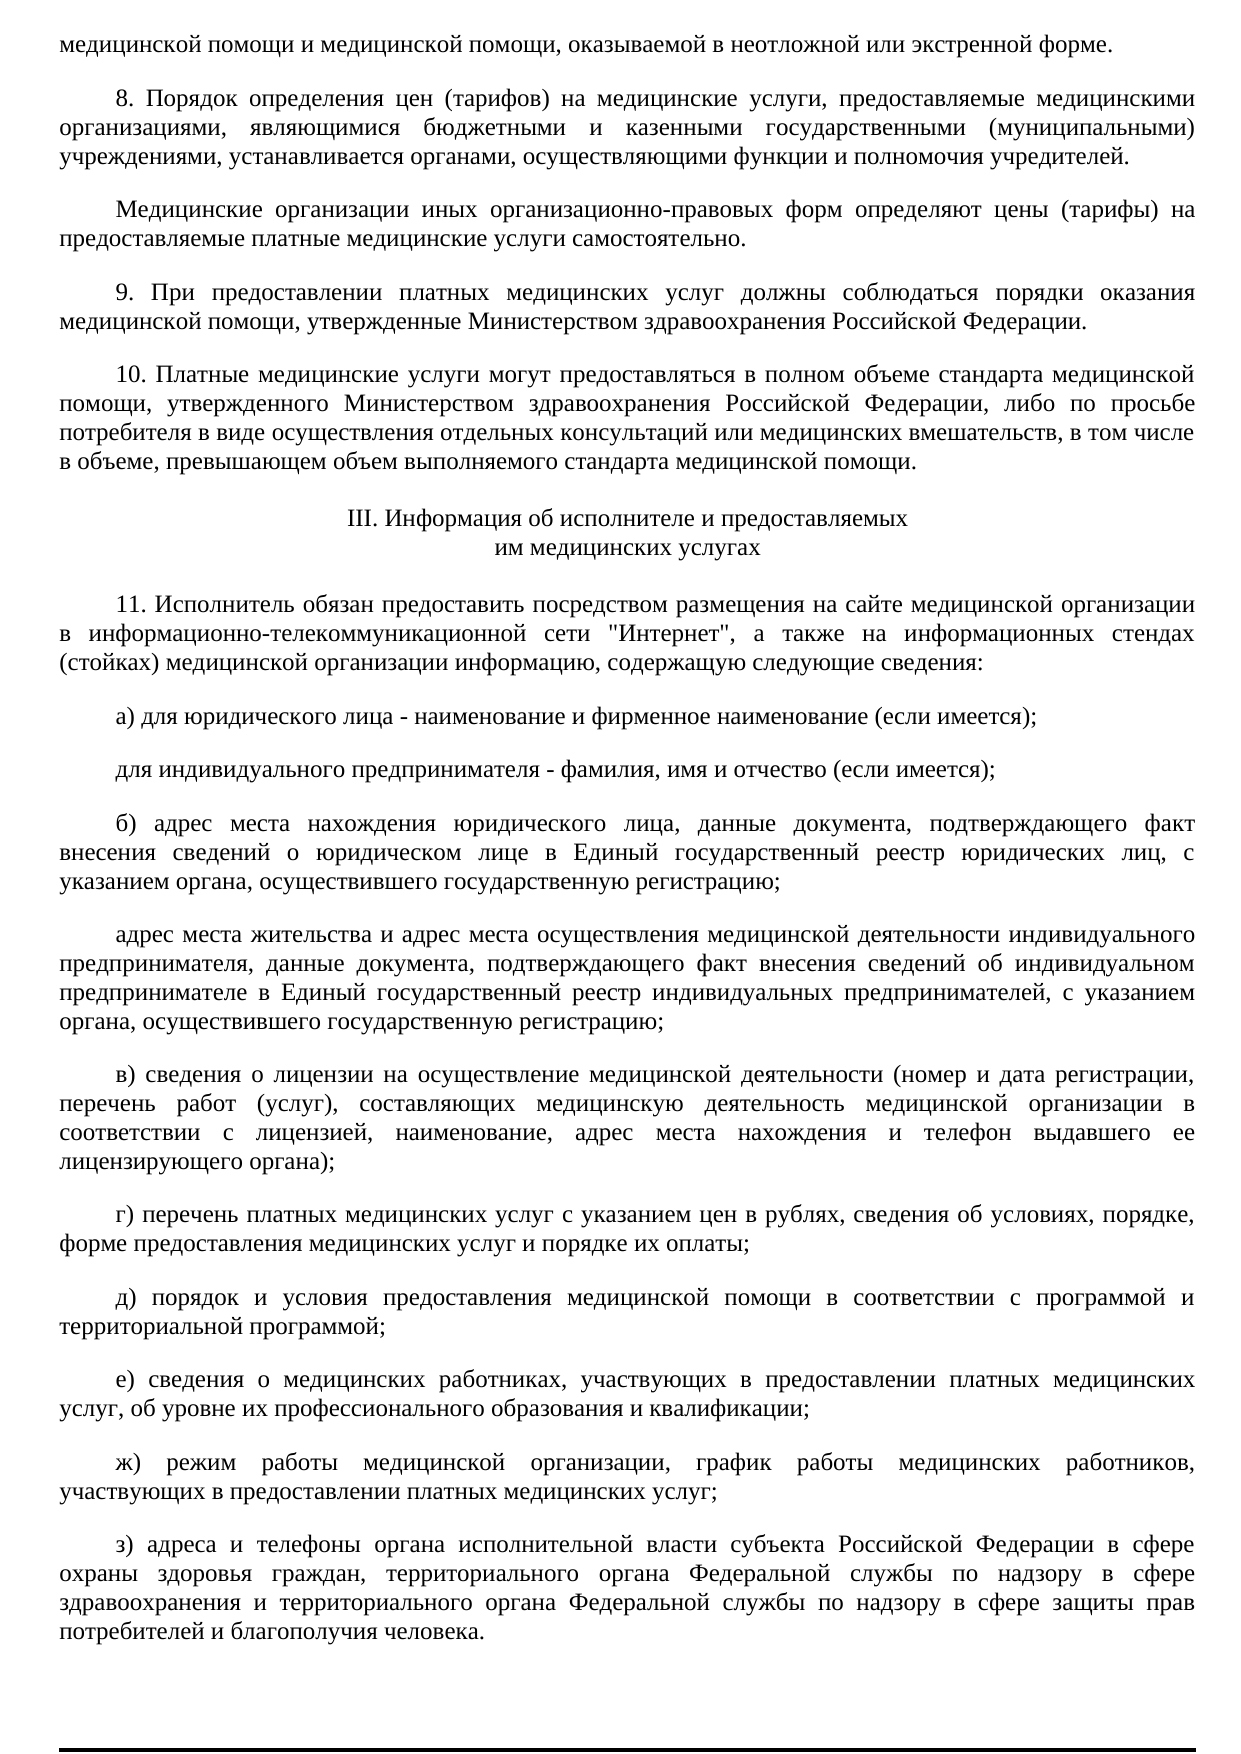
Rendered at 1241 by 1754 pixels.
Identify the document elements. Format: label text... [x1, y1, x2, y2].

text ж) режим работы медицинской организации, график работы медицинских работников, участвующих в предоставлении платных медицинских услуг; [59, 1447, 1196, 1504]
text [59, 29, 1196, 58]
text в) сведения о лицензии на осуществление медицинской деятельности (номер и дата регистрации, перечень работ (услуг), составляющих медицинскую деятельность медицинской организации в соответствии с лицензией, наименование, адрес места нахождения и телефон выдавшего ее лицензирующего органа); [59, 1059, 1196, 1174]
text Медицинские организации иных организационно-правовых форм определяют цены (тарифы) на предоставляемые платные медицинские услуги самостоятельно. [59, 194, 1196, 252]
text 9. При предоставлении платных медицинских услуг должны соблюдаться порядки оказания медицинской помощи, утвержденные Министерством здравоохранения Российской Федерации. [59, 277, 1196, 334]
text 11. Исполнитель обязан предоставить посредством размещения на сайте медицинской организации в информационно-телекоммуникационной сети "Интернет", а также на информационных стендах (стойках) медицинской организации информацию, содержащую следующие сведения: [59, 589, 1196, 676]
text г) перечень платных медицинских услуг с указанием цен в рублях, сведения об условиях, порядке, форме предоставления медицинских услуг и порядке их оплаты; [59, 1199, 1196, 1257]
text е) сведения о медицинских работниках, участвующих в предоставлении платных медицинских услуг, об уровне их профессионального образования и квалификации; [59, 1364, 1196, 1422]
text адрес места жительства и адрес места осуществления медицинской деятельности индивидуального предпринимателя, данные документа, подтверждающего факт внесения сведений об индивидуальном предпринимателе в Единый государственный реестр индивидуальных предпринимателей, с указанием органа, осуществившего государственную регистрацию; [59, 919, 1196, 1034]
text б) адрес места нахождения юридического лица, данные документа, подтверждающего факт внесения сведений о юридическом лице в Единый государственный реестр юридических лиц, с указанием органа, осуществившего государственную регистрацию; [59, 808, 1196, 894]
text III. Информация об исполнителе и предоставляемых [59, 503, 1196, 532]
text 10. Платные медицинские услуги могут предоставляться в полном объеме стандарта медицинской помощи, утвержденного Министерством здравоохранения Российской Федерации, либо по просьбе потребителя в виде осуществления отдельных консультаций или медицинских вмешательств, в том числе в объеме, превышающем объем выполняемого стандарта медицинской помощи. [59, 359, 1196, 474]
text з) адреса и телефоны органа исполнительной власти субъекта Российской Федерации в сфере охраны здоровья граждан, территориального органа Федеральной службы по надзору в сфере здравоохранения и территориального органа Федеральной службы по надзору в сфере защиты прав потребителей и благополучия человека. [59, 1529, 1196, 1644]
text им медицинских услугах [59, 532, 1196, 561]
text д) порядок и условия предоставления медицинской помощи в соответствии с программой и территориальной программой; [59, 1282, 1196, 1339]
text а) для юридического лица - наименование и фирменное наименование (если имеется); [59, 701, 1196, 729]
text 8. Порядок определения цен (тарифов) на медицинские услуги, предоставляемые медицинскими организациями, являющимися бюджетными и казенными государственными (муниципальными) учреждениями, устанавливается органами, осуществляющими функции и полномочия учредителей. [59, 83, 1196, 169]
text для индивидуального предпринимателя - фамилия, имя и отчество (если имеется); [59, 754, 1196, 783]
